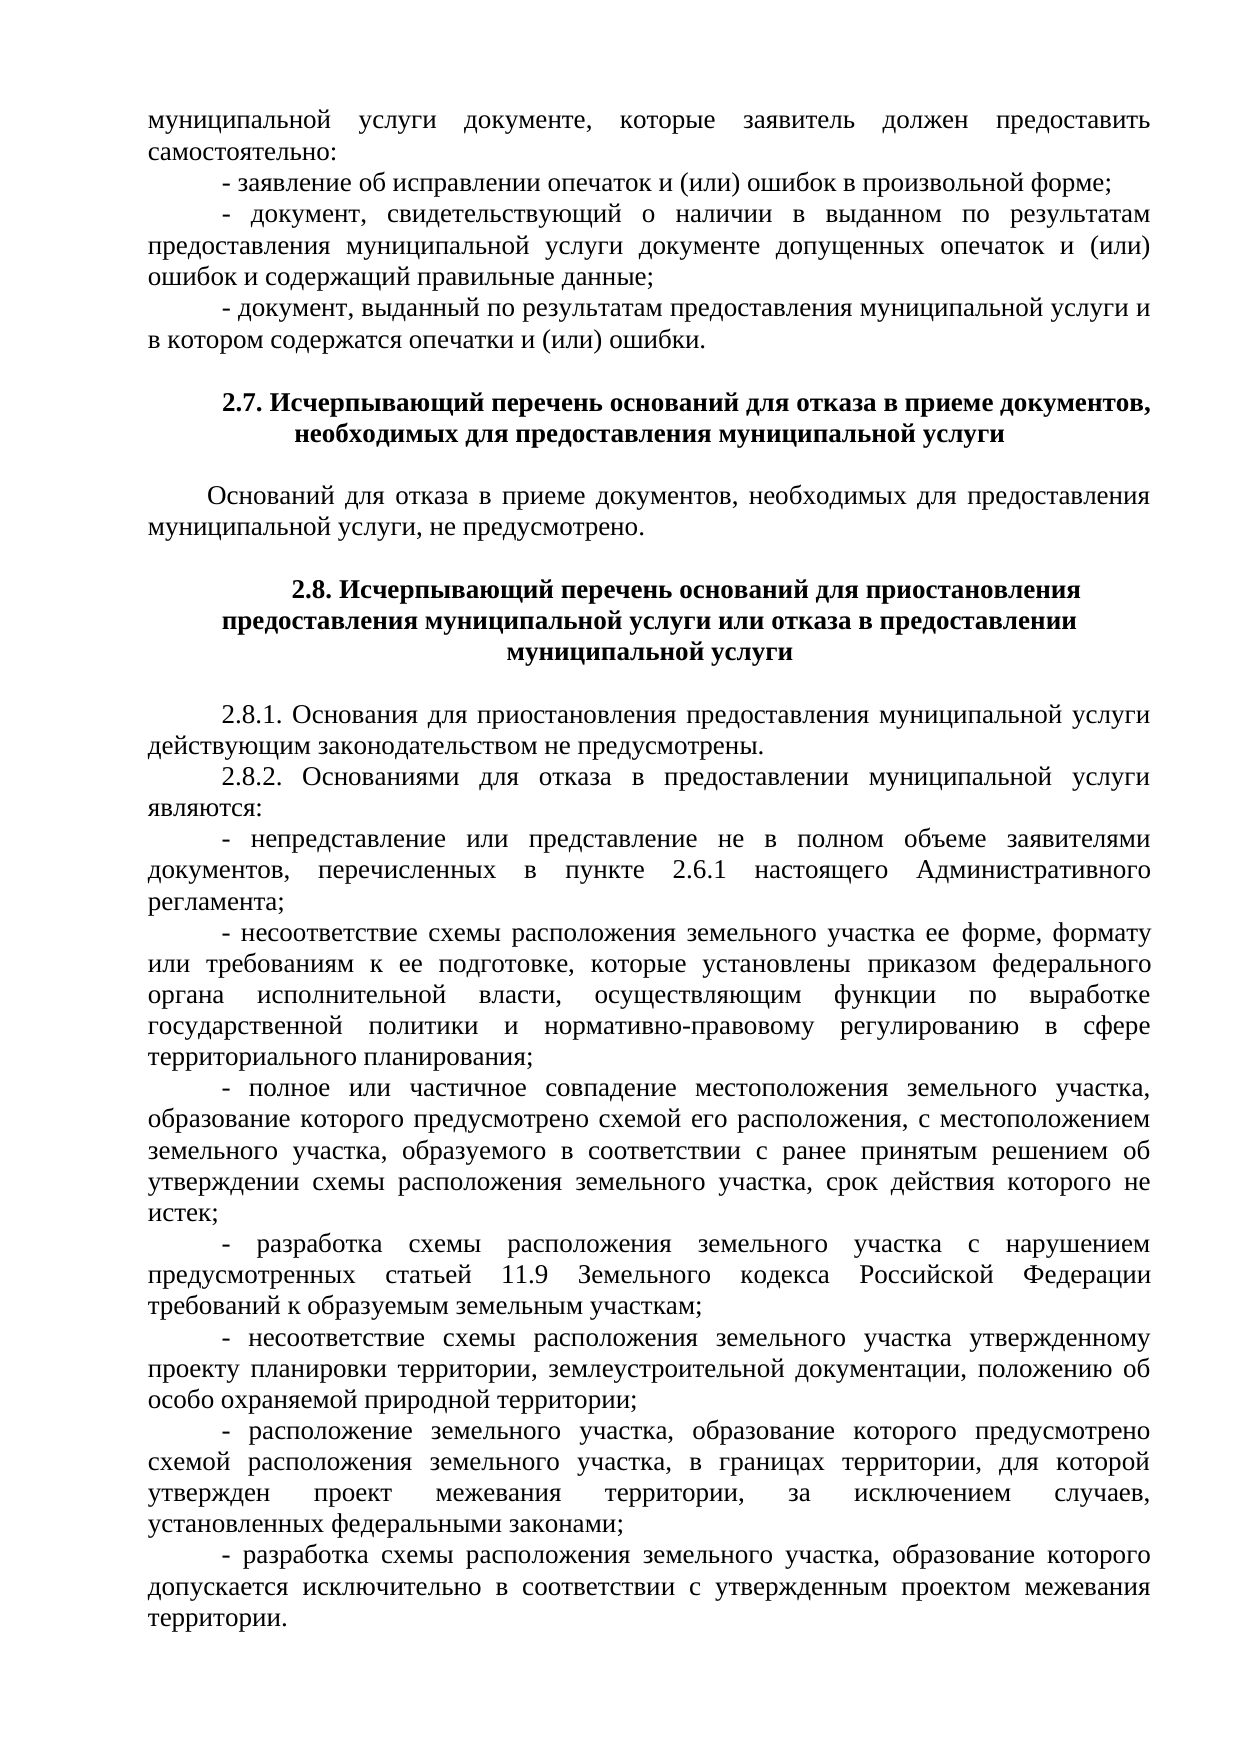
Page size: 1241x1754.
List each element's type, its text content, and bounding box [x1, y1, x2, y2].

text - документ, выданный по результатам предоставления муниципальной услуги и в котором содержатся опечатки и (или) ошибки. [148, 292, 1152, 354]
text 2.8. Исчерпывающий перечень оснований для приостановления предоставления муниципальной услуги или отказа в предоставлении муниципальной услуги [148, 573, 1152, 667]
text Оснований для отказа в приеме документов, необходимых для предоставления муниципальной услуги, не предусмотрено. [148, 479, 1152, 542]
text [148, 103, 1152, 166]
text 2.8.1. Основания для приостановления предоставления муниципальной услуги действующим законодательством не предусмотрены. [148, 698, 1152, 760]
text - полное или частичное совпадение местоположения земельного участка, образование которого предусмотрено схемой его расположения, с местоположением земельного участка, образуемого в соответствии с ранее принятым решением об утверждении схемы расположения земельного участка, срок действия которого не истек; [148, 1071, 1152, 1227]
text 2.8.2. Основаниями для отказа в предоставлении муниципальной услуги являются: [148, 760, 1152, 822]
text - несоответствие схемы расположения земельного участка утвержденному проекту планировки территории, землеустроительной документации, положению об особо охраняемой природной территории; [148, 1321, 1152, 1414]
text - непредставление или представление не в полном объеме заявителями документов, перечисленных в пункте 2.6.1 настоящего Административного регламента; [148, 822, 1152, 916]
text - расположение земельного участка, образование которого предусмотрено схемой расположения земельного участка, в границах территории, для которой утвержден проект межевания территории, за исключением случаев, установленных федеральными законами; [148, 1414, 1152, 1539]
text - заявление об исправлении опечаток и (или) ошибок в произвольной форме; [148, 166, 1152, 197]
text - несоответствие схемы расположения земельного участка ее форме, формату или требованиям к ее подготовке, которые установлены приказом федерального органа исполнительной власти, осуществляющим функции по выработке государственной политики и нормативно-правовому регулированию в сфере территориального планирования; [148, 916, 1152, 1071]
text 2.7. Исчерпывающий перечень оснований для отказа в приеме документов, необходимых для предоставления муниципальной услуги [148, 386, 1152, 448]
text - разработка схемы расположения земельного участка, образование которого допускается исключительно в соответствии с утвержденным проектом межевания территории. [148, 1539, 1152, 1632]
text - разработка схемы расположения земельного участка с нарушением предусмотренных статьей 11.9 Земельного кодекса Российской Федерации требований к образуемым земельным участкам; [148, 1227, 1152, 1321]
text - документ, свидетельствующий о наличии в выданном по результатам предоставления муниципальной услуги документе допущенных опечаток и (или) ошибок и содержащий правильные данные; [148, 197, 1152, 291]
